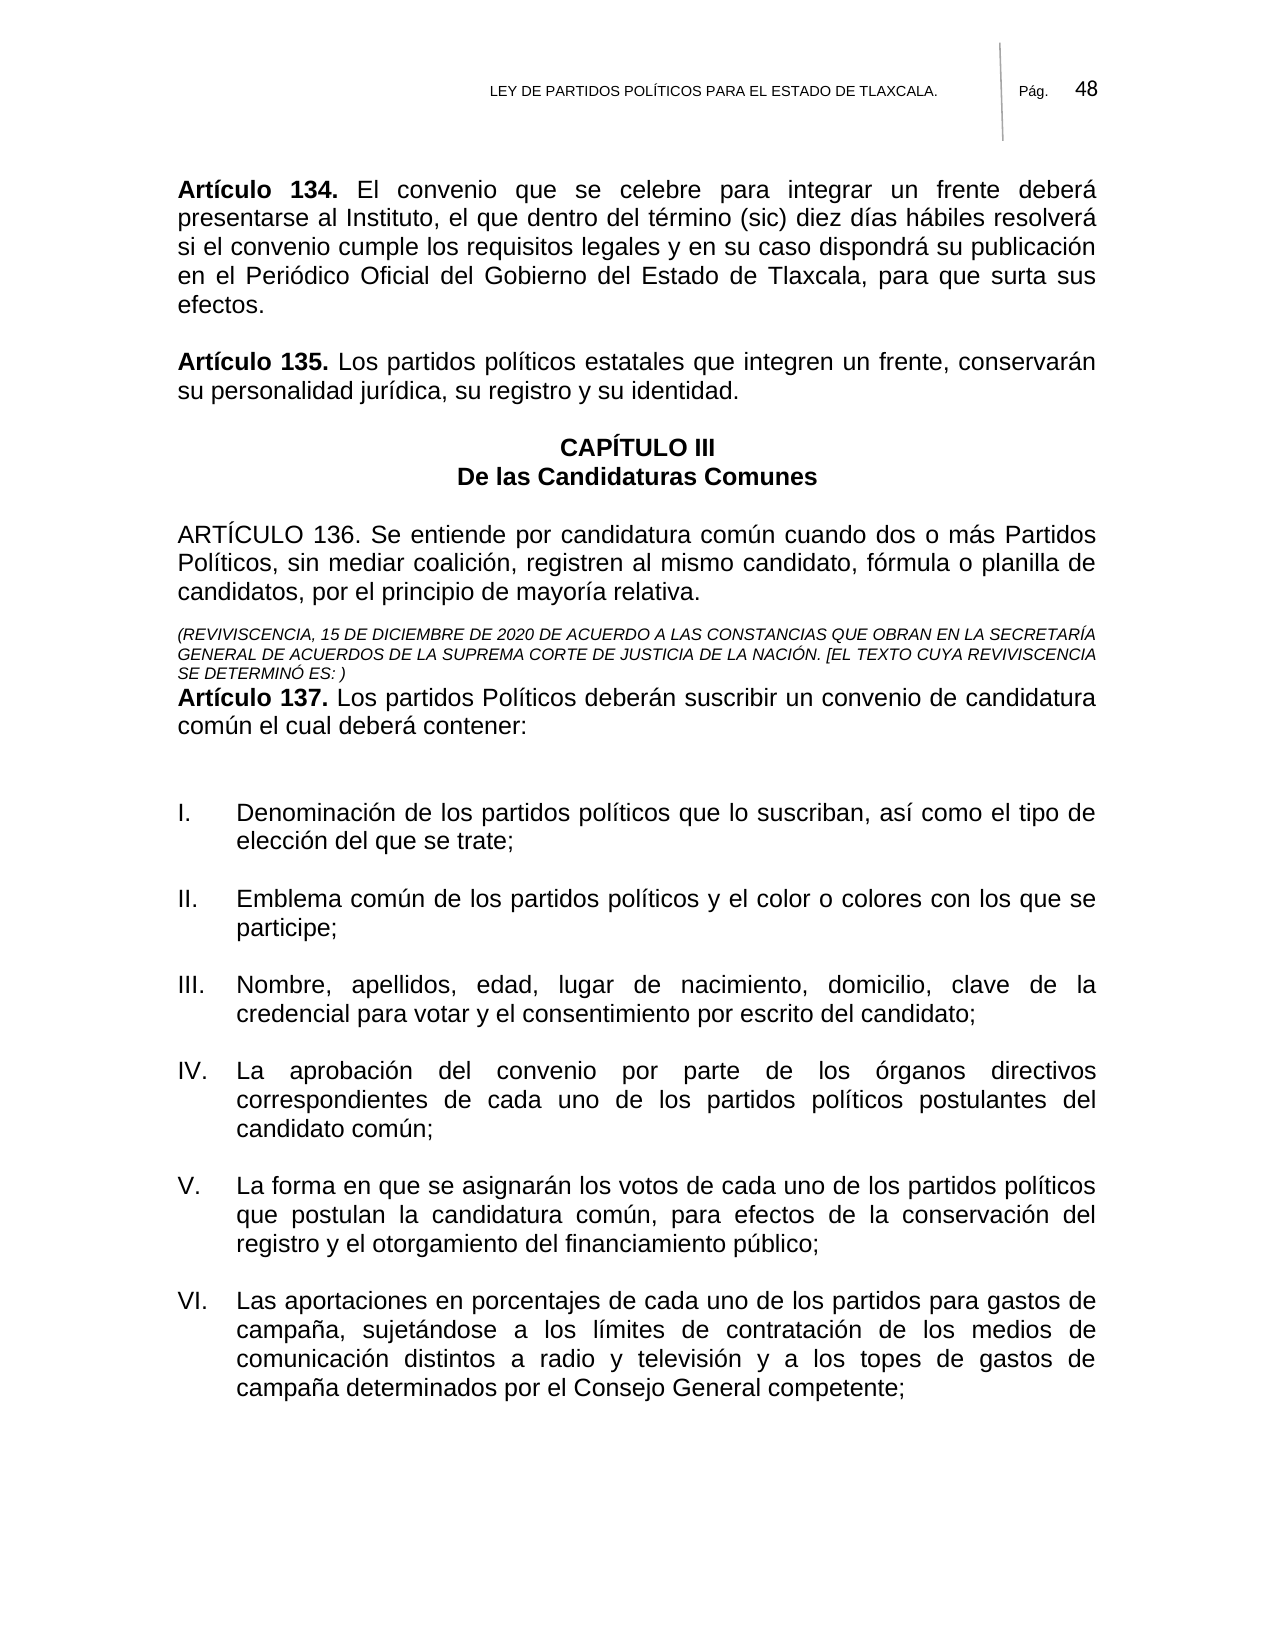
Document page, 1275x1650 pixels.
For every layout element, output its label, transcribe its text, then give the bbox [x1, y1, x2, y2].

text II. Emblema común de los partidos políticos y el color o colores con los que se participe; [177, 884, 1098, 941]
text III. Nombre, apellidos, edad, lugar de nacimiento, domicilio, clave de la credencial para votar y el consentimiento por escrito del candidato; [177, 970, 1098, 1028]
text V. La forma en que se asignarán los votos de cada uno de los partidos políticos que postulan la candidatura común, para efectos de la conservación del registro y el otorgamiento del financiamiento público; [177, 1171, 1098, 1258]
text Artículo 134. El convenio que se celebre para integrar un frente deberá presentarse al Instituto, el que dentro del término (sic) diez días hábiles resolverá si el convenio cumple los requisitos legales y en su caso dispondrá su publicación en el Periódico Oficial del Gobierno del Estado de Tlaxcala, para que surta sus efectos. [177, 175, 1098, 318]
text IV. La aprobación del convenio por parte de los órganos directivos correspondientes de cada uno de los partidos políticos postulantes del candidato común; [177, 1056, 1098, 1143]
text (REVIVISCENCIA, 15 DE DICIEMBRE DE 2020 DE ACUERDO A LAS CONSTANCIAS QUE OBRAN EN LA SECRETARÍA GENERAL DE ACUERDOS DE LA SUPREMA CORTE DE JUSTICIA DE LA NACIÓN. [EL TEXTO CUYA REVIVISCENCIA SE DETERMINÓ ES: ) [177, 625, 1098, 683]
text CAPÍTULO III [177, 433, 1098, 462]
text ARTÍCULO 136. Se entiende por candidatura común cuando dos o más Partidos Políticos, sin mediar coalición, registren al mismo candidato, fórmula o planilla de candidatos, por el principio de mayoría relativa. [177, 520, 1098, 606]
text Artículo 137. Los partidos Políticos deberán suscribir un convenio de candidatura común el cual deberá contener: [177, 683, 1098, 740]
text De las Candidaturas Comunes [177, 462, 1098, 491]
text Artículo 135. Los partidos políticos estatales que integren un frente, conservarán su personalidad jurídica, su registro y su identidad. [177, 347, 1098, 405]
text I. Denominación de los partidos políticos que lo suscriban, así como el tipo de elección del que se trate; [177, 798, 1098, 855]
text VI. Las aportaciones en porcentajes de cada uno de los partidos para gastos de campaña, sujetándose a los límites de contratación de los medios de comunicación distintos a radio y televisión y a los topes de gastos de campaña determinados por el Consejo General competente; [177, 1286, 1098, 1401]
